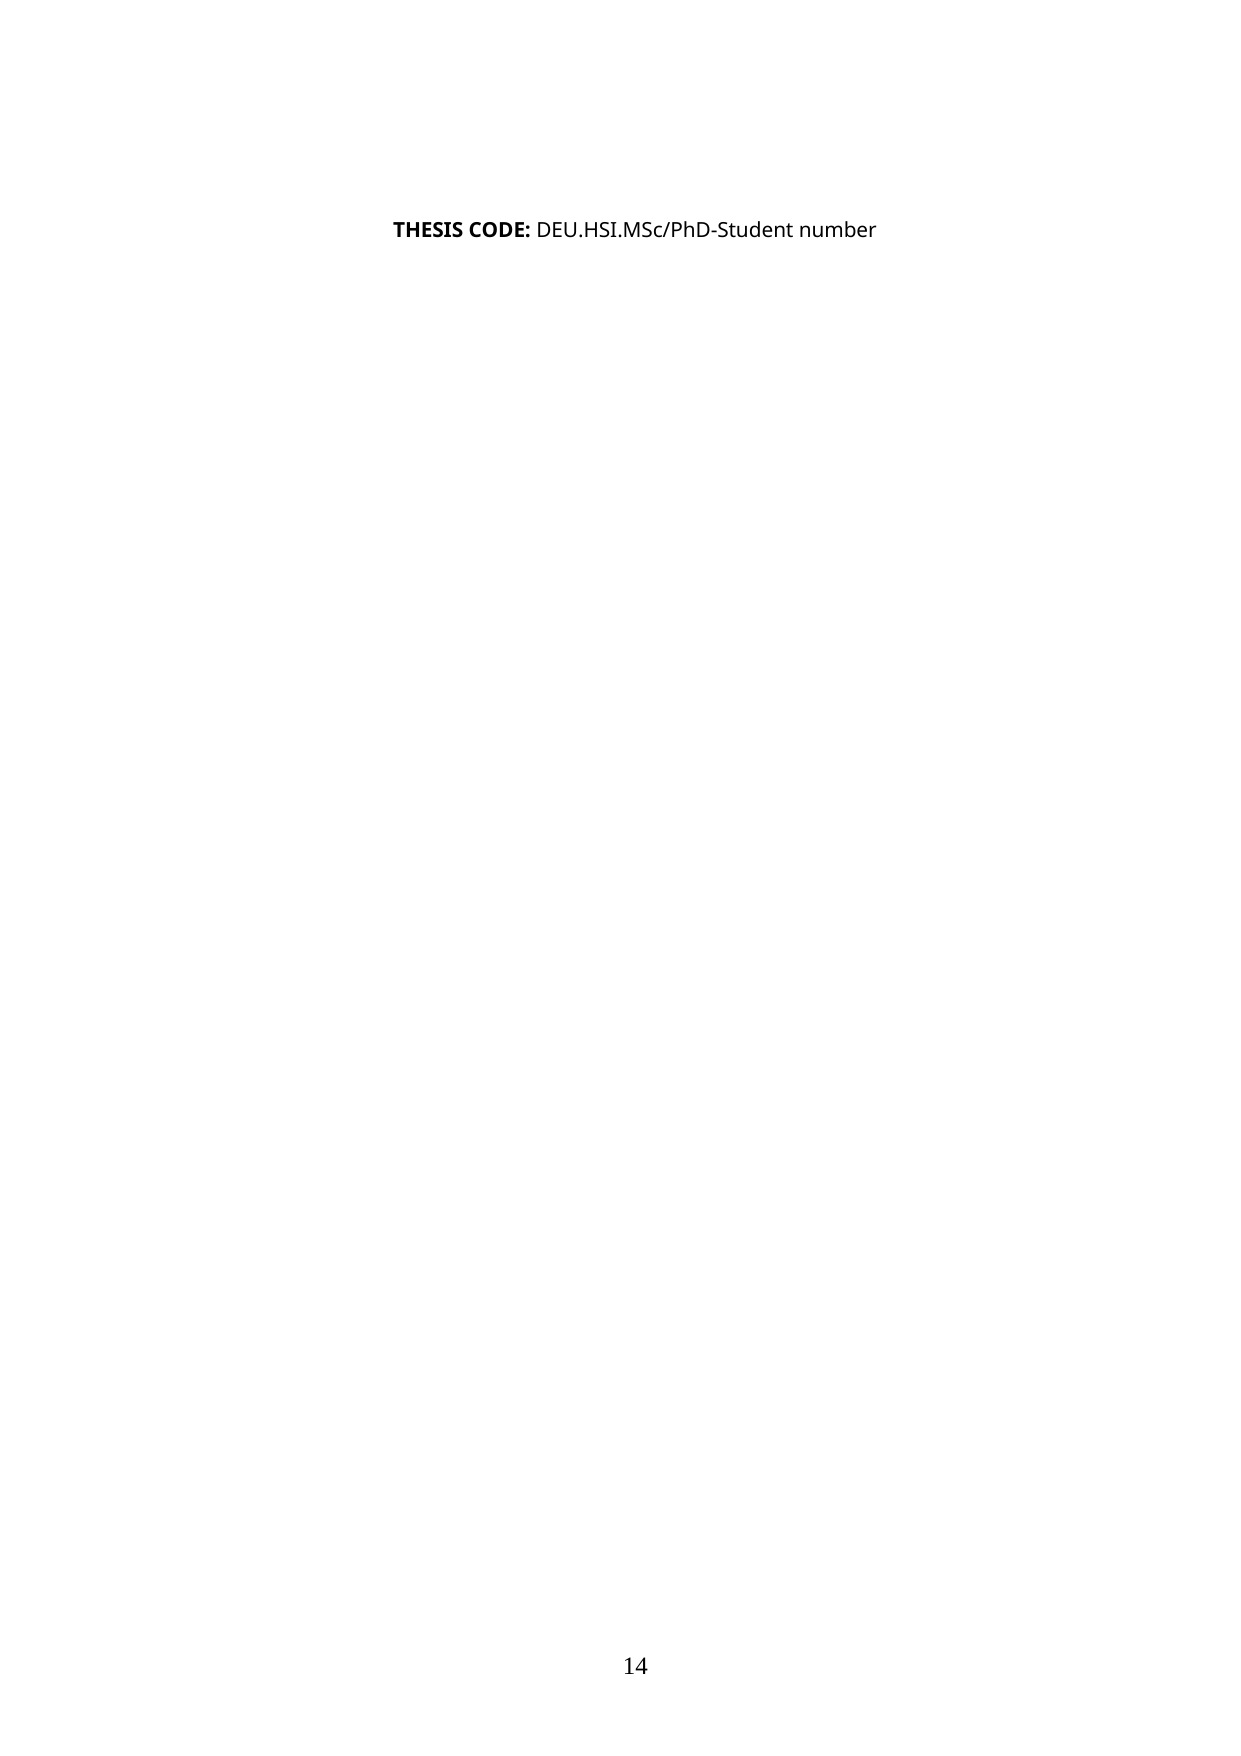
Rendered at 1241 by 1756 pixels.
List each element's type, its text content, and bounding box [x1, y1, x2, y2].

text THESIS CODE: DEU.HSI.MSc/PhD-Student number [151, 215, 1118, 243]
